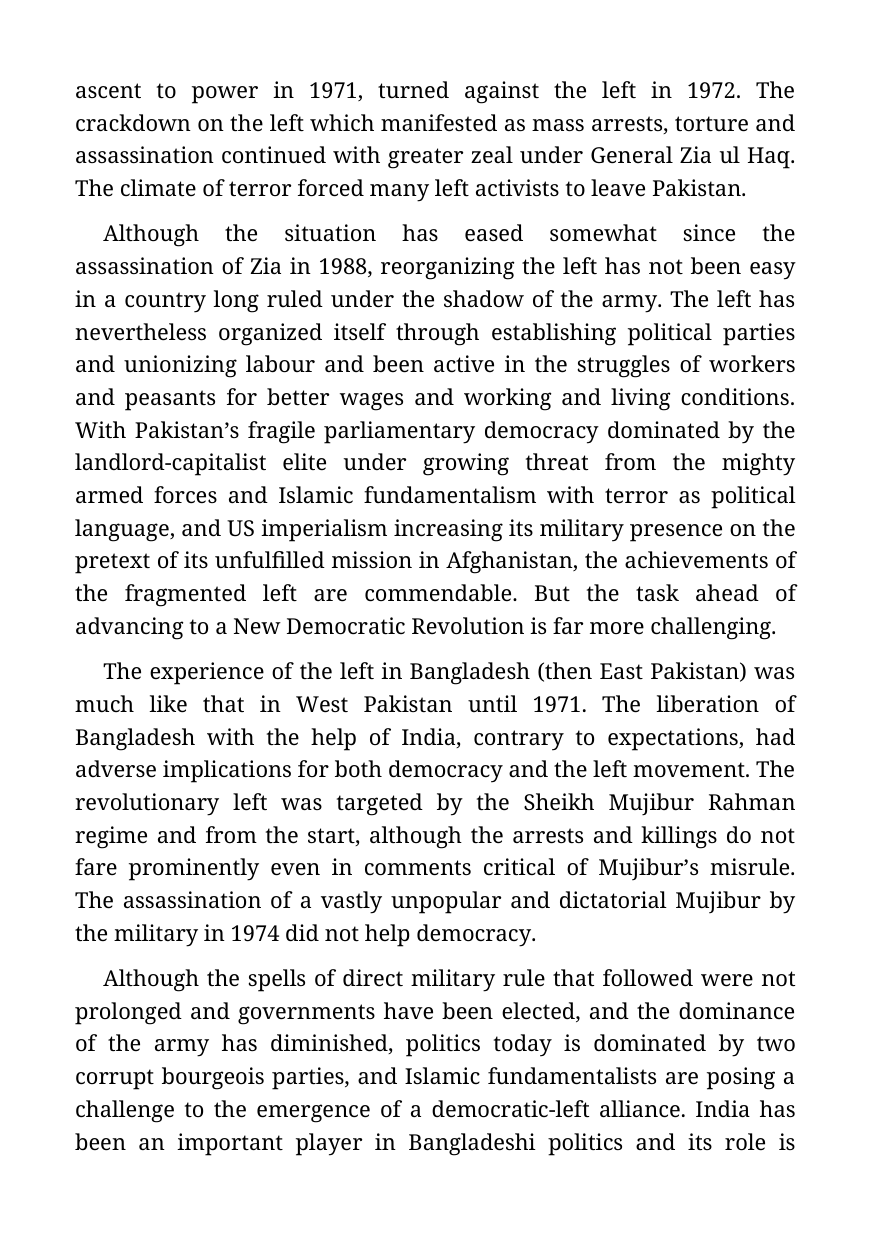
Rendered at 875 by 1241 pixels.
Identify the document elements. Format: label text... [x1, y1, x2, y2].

text The experience of the left in Bangladesh (then East Pakistan) was much like that in West Pakistan until 1971. The liberation of Bangladesh with the help of India, contrary to expectations, had adverse implications for both democracy and the left movement. The revolutionary left was targeted by the Sheikh Mujibur Rahman regime and from the start, although the arrests and killings do not fare prominently even in comments critical of Mujibur’s misrule. The assassination of a vastly unpopular and dictatorial Mujibur by the military in 1974 did not help democracy. [75, 656, 796, 947]
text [75, 963, 796, 1156]
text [75, 75, 796, 203]
text Although the situation has eased somewhat since the assassination of Zia in 1988, reorganizing the left has not been easy in a country long ruled under the shadow of the army. The left has nevertheless organized itself through establishing political parties and unionizing labour and been active in the struggles of workers and peasants for better wages and working and living conditions. With Pakistan’s fragile parliamentary democracy dominated by the landlord-capitalist elite under growing threat from the mighty armed forces and Islamic fundamentalism with terror as political language, and US imperialism increasing its military presence on the pretext of its unfulfilled mission in Afghanistan, the achievements of the fragmented left are commendable. But the task ahead of advancing to a New Democratic Revolution is far more challenging. [75, 218, 796, 641]
